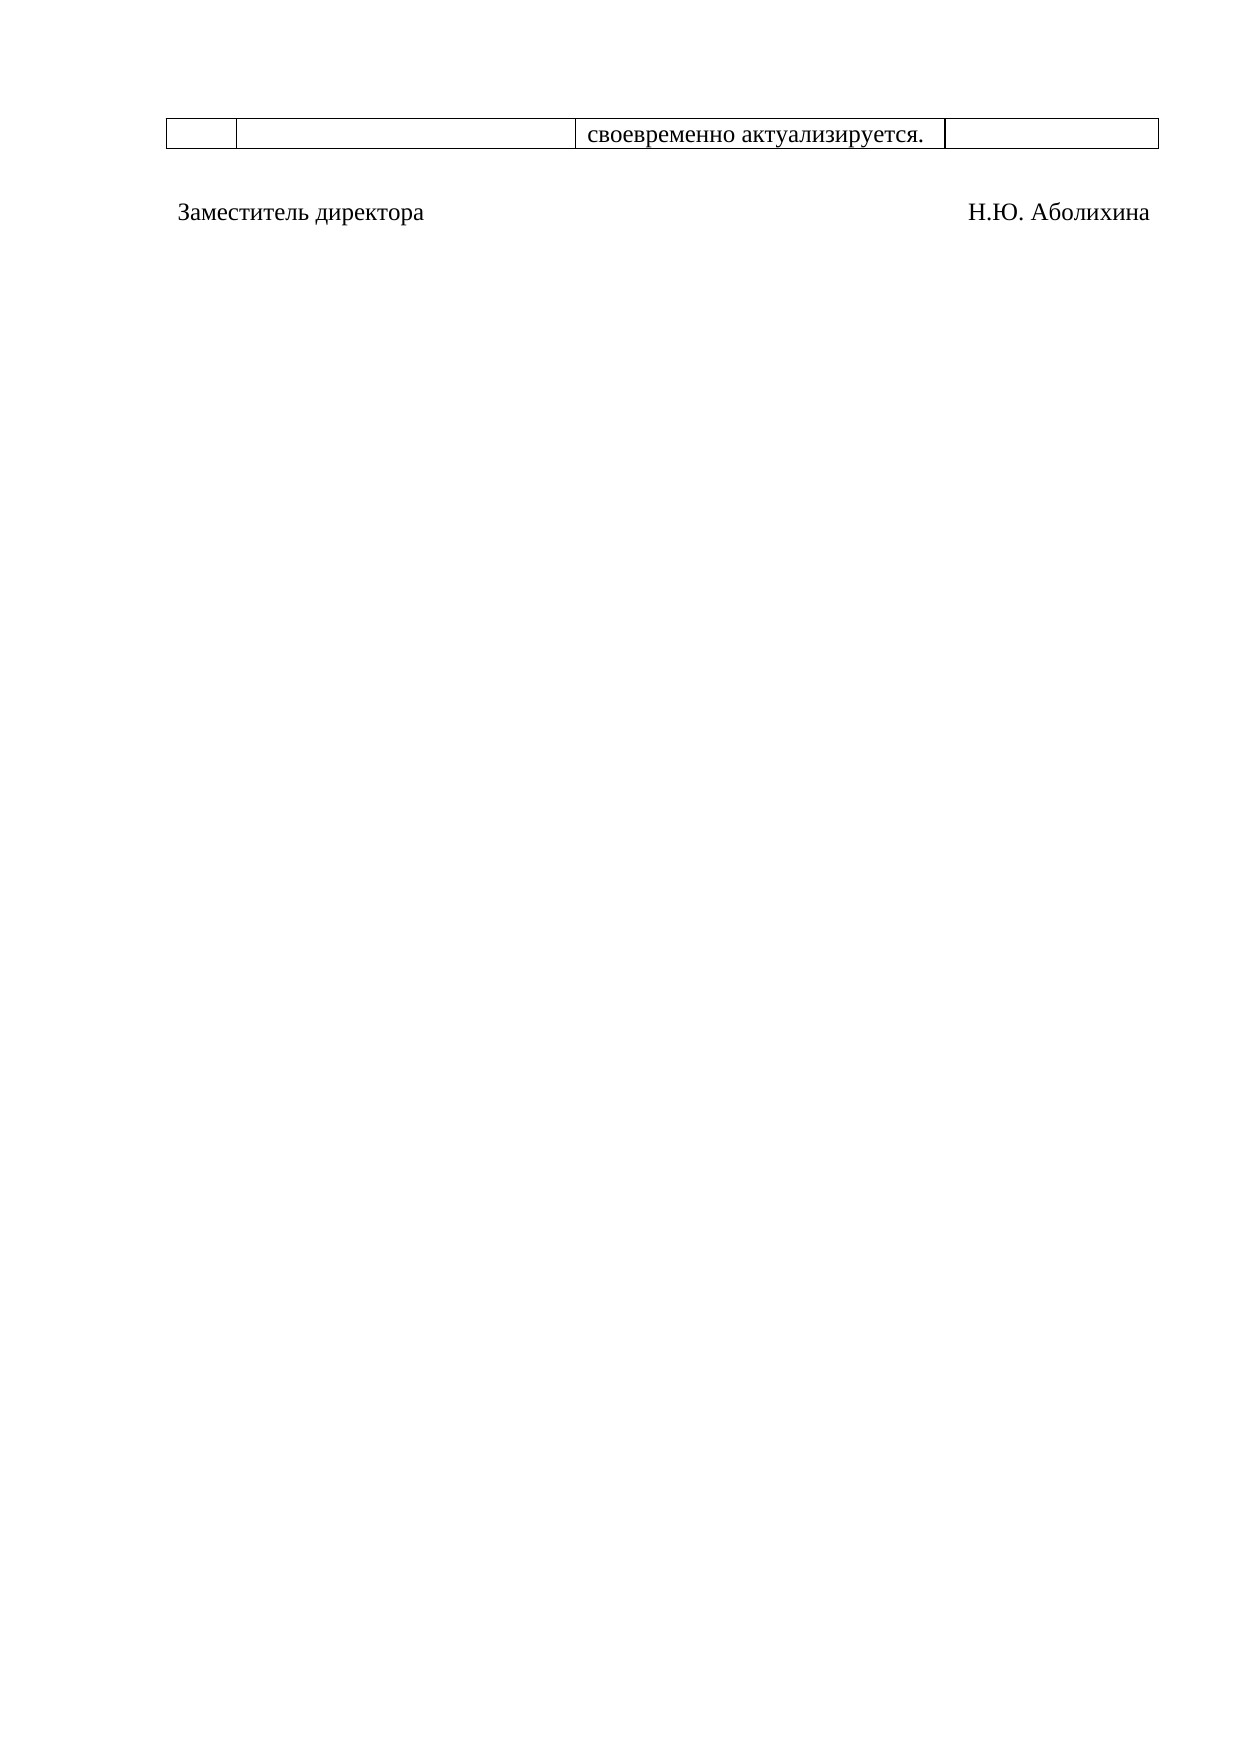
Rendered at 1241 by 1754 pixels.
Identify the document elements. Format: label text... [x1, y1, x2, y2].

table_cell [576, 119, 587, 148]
text Заместитель директора Н.Ю. Аболихина [177, 197, 1152, 226]
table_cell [237, 119, 575, 148]
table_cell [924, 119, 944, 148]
table_cell 1 [167, 119, 236, 148]
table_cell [946, 119, 1158, 148]
